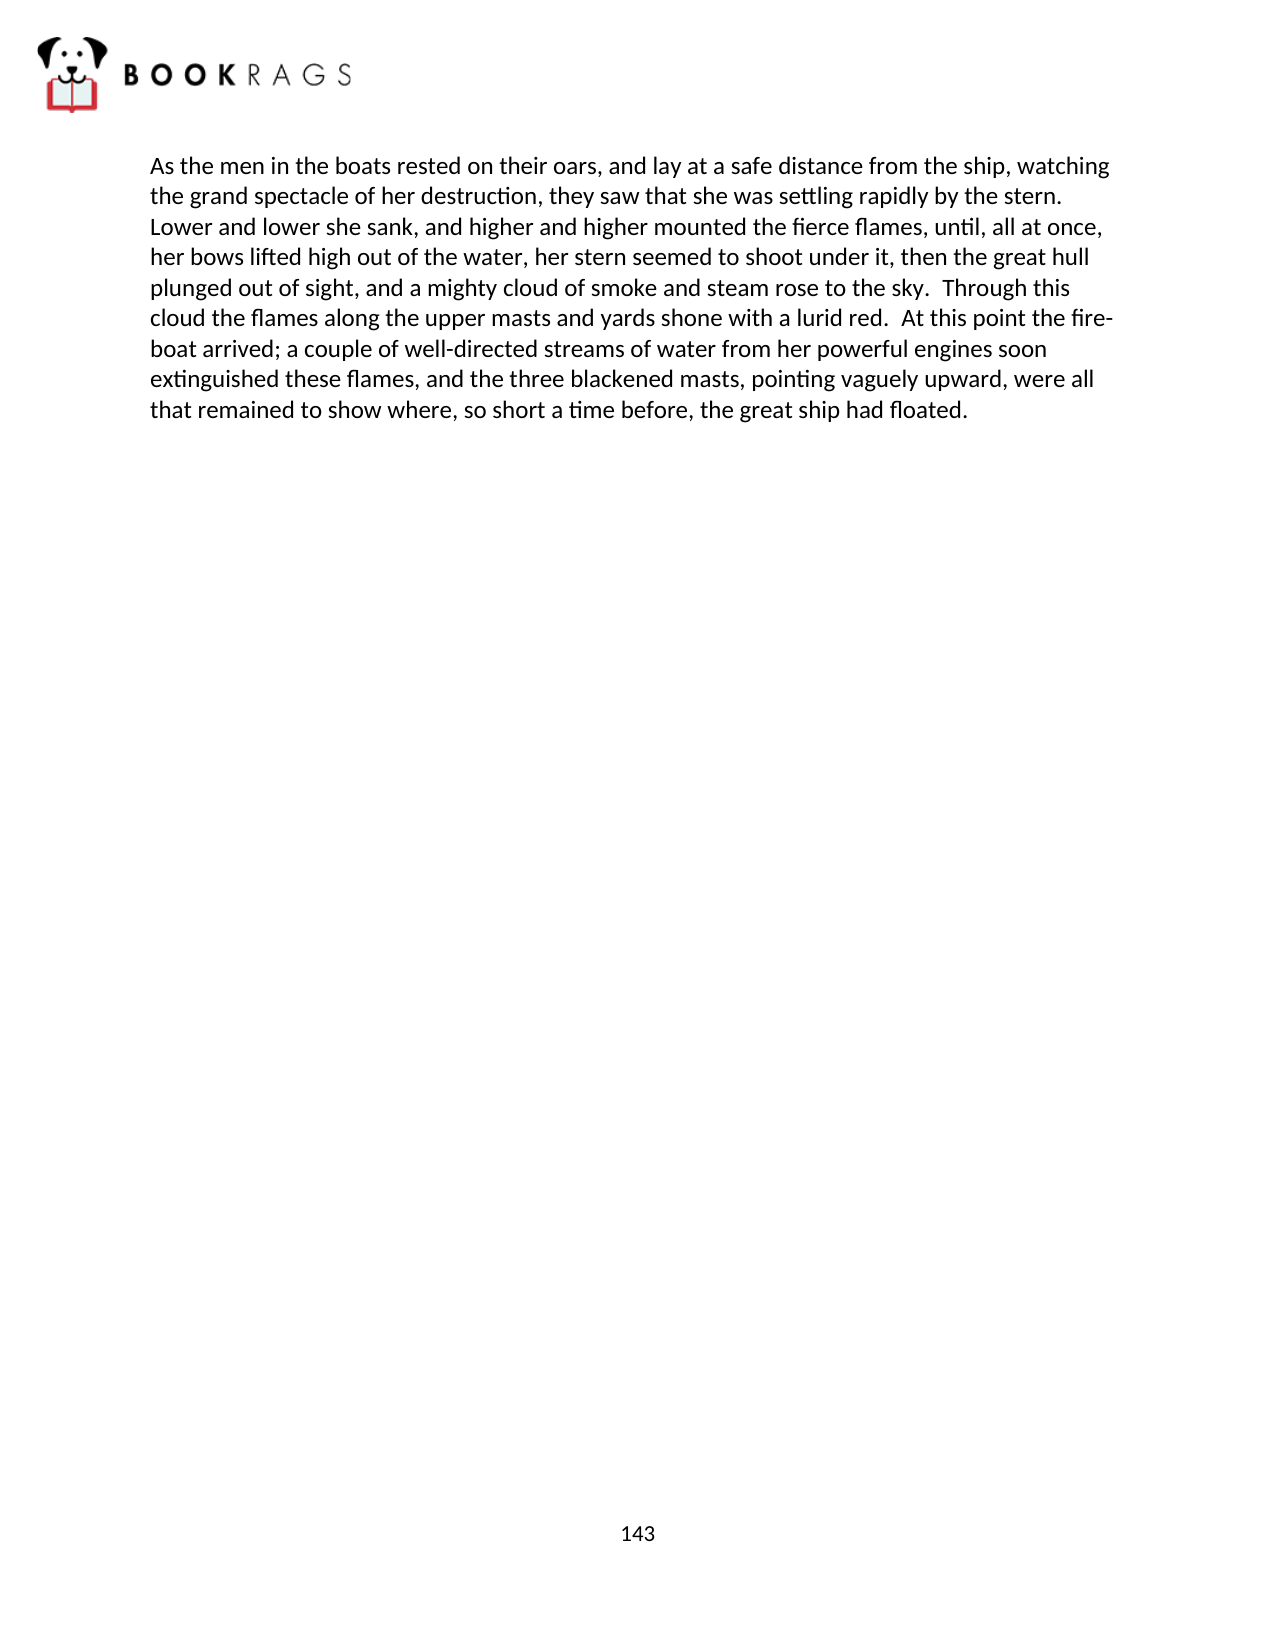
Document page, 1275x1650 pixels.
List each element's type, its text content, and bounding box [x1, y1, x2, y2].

text As the men in the boats rested on their oars, and lay at a safe distance from the ship, watching the grand spectacle of her destruction, they saw that she was settling rapidly by the stern. Lower and lower she sank, and higher and higher mounted the fierce flames, until, all at once, her bows lifted high out of the water, her stern seemed to shoot under it, then the great hull plunged out of sight, and a mighty cloud of smoke and steam rose to the sky. Through this cloud the flames along the upper masts and yards shone with a lurid red. At this point the fire-boat arrived; a couple of well-directed streams of water from her powerful engines soon extinguished these flames, and the three blackened masts, pointing vaguely upward, were all that remained to show where, so short a time before, the great ship had floated. [150, 150, 1125, 425]
picture [37, 37, 351, 113]
